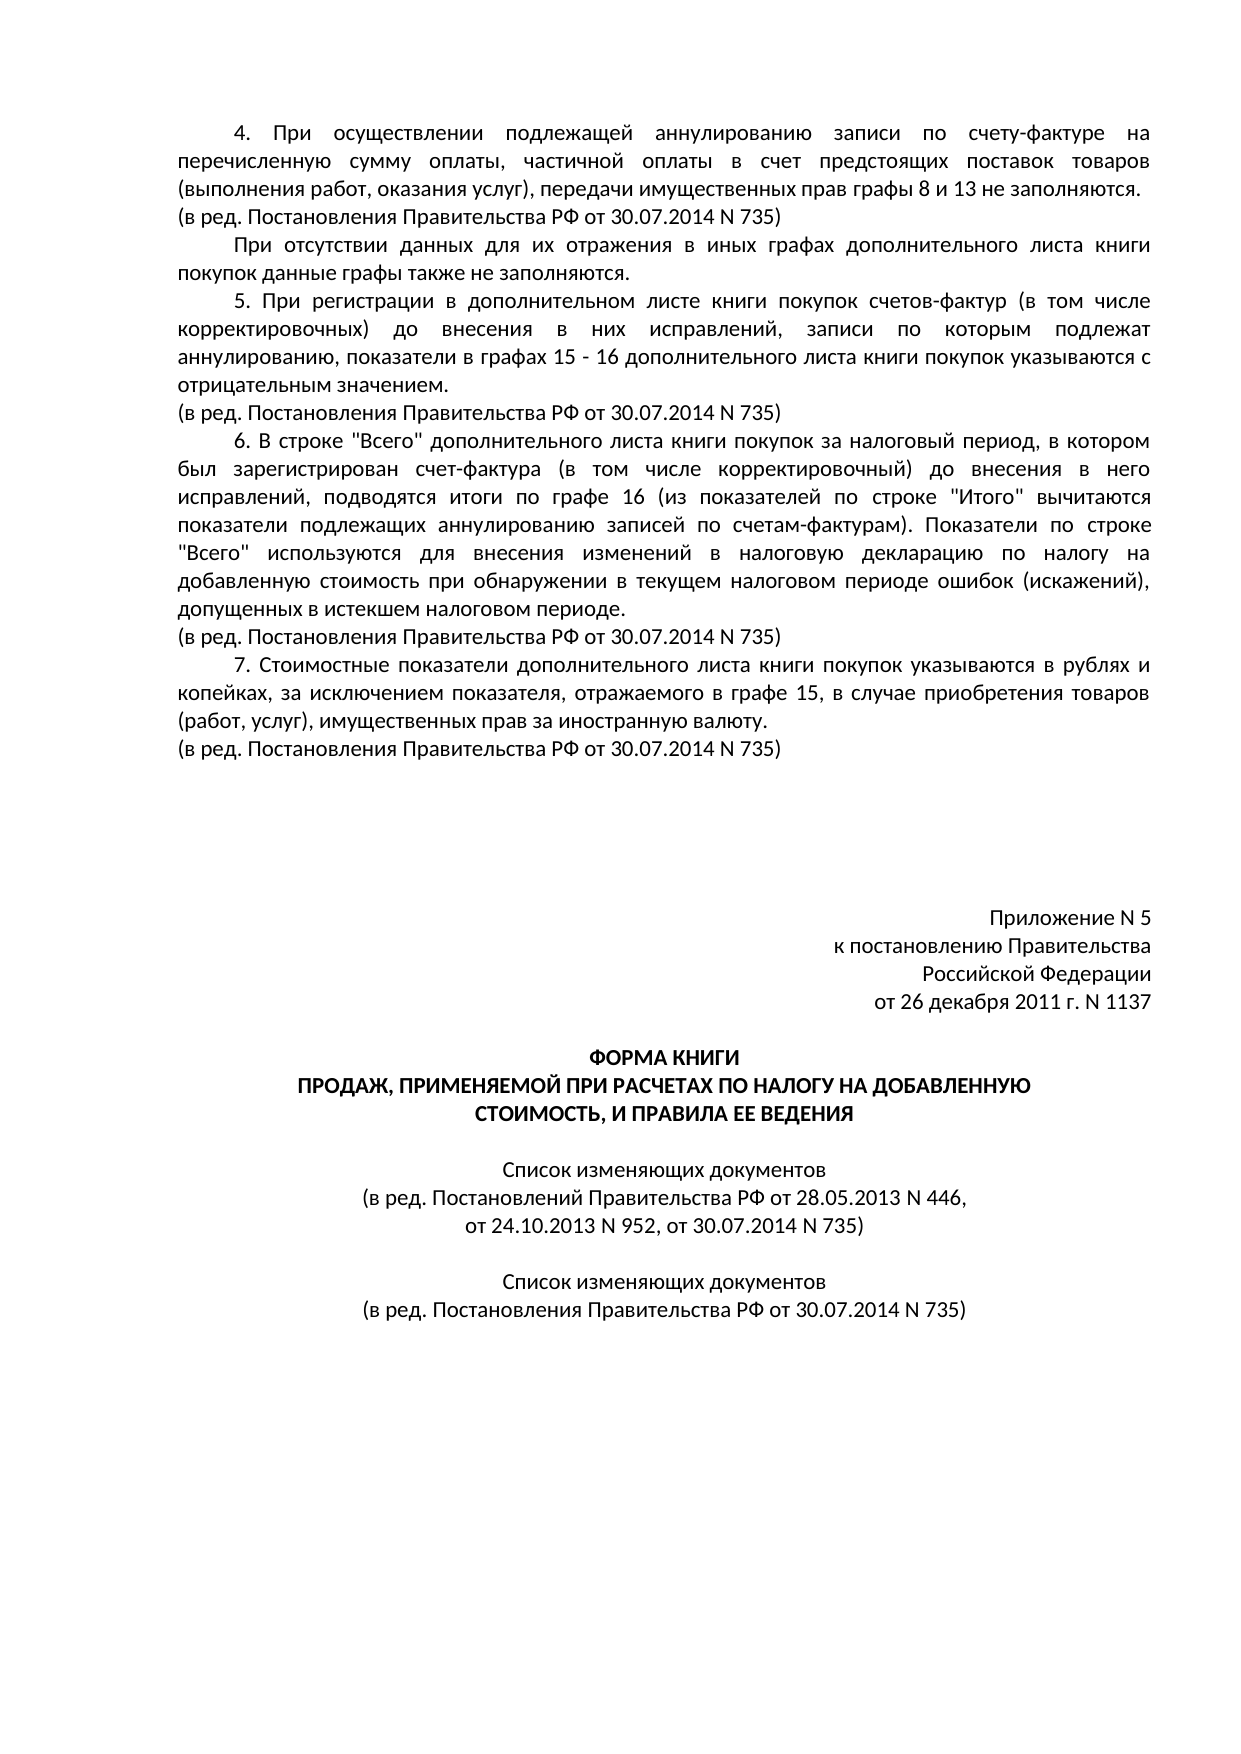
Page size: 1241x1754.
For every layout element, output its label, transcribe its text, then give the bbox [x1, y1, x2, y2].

text (в ред. Постановлений Правительства РФ от 28.05.2013 N 446, [177, 1183, 1152, 1211]
text (в ред. Постановления Правительства РФ от 30.07.2014 N 735) [177, 398, 1152, 426]
text (в ред. Постановления Правительства РФ от 30.07.2014 N 735) [177, 622, 1152, 651]
text Список изменяющих документов [177, 1267, 1152, 1295]
text (в ред. Постановления Правительства РФ от 30.07.2014 N 735) [177, 202, 1152, 230]
text от 26 декабря 2011 г. N 1137 [177, 987, 1152, 1015]
title ФОРМА КНИГИ [177, 1043, 1152, 1071]
text к постановлению Правительства [177, 931, 1152, 959]
text от 24.10.2013 N 952, от 30.07.2014 N 735) [177, 1211, 1152, 1239]
text (в ред. Постановления Правительства РФ от 30.07.2014 N 735) [177, 1295, 1152, 1323]
text Приложение N 5 [177, 903, 1152, 931]
title ПРОДАЖ, ПРИМЕНЯЕМОЙ ПРИ РАСЧЕТАХ ПО НАЛОГУ НА ДОБАВЛЕННУЮ [177, 1071, 1152, 1099]
text 5. При регистрации в дополнительном листе книги покупок счетов-фактур (в том числе корректировочных) до внесения в них исправлений, записи по которым подлежат аннулированию, показатели в графах 15 - 16 дополнительного листа книги покупок указываются с отрицательным значением. [177, 286, 1152, 398]
text (в ред. Постановления Правительства РФ от 30.07.2014 N 735) [177, 734, 1152, 763]
title СТОИМОСТЬ, И ПРАВИЛА ЕЕ ВЕДЕНИЯ [177, 1099, 1152, 1127]
text 4. При осуществлении подлежащей аннулированию записи по счету-фактуре на перечисленную сумму оплаты, частичной оплаты в счет предстоящих поставок товаров (выполнения работ, оказания услуг), передачи имущественных прав графы 8 и 13 не заполняются. [177, 118, 1152, 202]
text Российской Федерации [177, 959, 1152, 987]
text При отсутствии данных для их отражения в иных графах дополнительного листа книги покупок данные графы также не заполняются. [177, 230, 1152, 286]
text 7. Стоимостные показатели дополнительного листа книги покупок указываются в рублях и копейках, за исключением показателя, отражаемого в графе 15, в случае приобретения товаров (работ, услуг), имущественных прав за иностранную валюту. [177, 651, 1152, 734]
text 6. В строке "Всего" дополнительного листа книги покупок за налоговый период, в котором был зарегистрирован счет-фактура (в том числе корректировочный) до внесения в него исправлений, подводятся итоги по графе 16 (из показателей по строке "Итого" вычитаются показатели подлежащих аннулированию записей по счетам-фактурам). Показатели по строке "Всего" используются для внесения изменений в налоговую декларацию по налогу на добавленную стоимость при обнаружении в текущем налоговом периоде ошибок (искажений), допущенных в истекшем налоговом периоде. [177, 426, 1152, 622]
text Список изменяющих документов [177, 1155, 1152, 1183]
